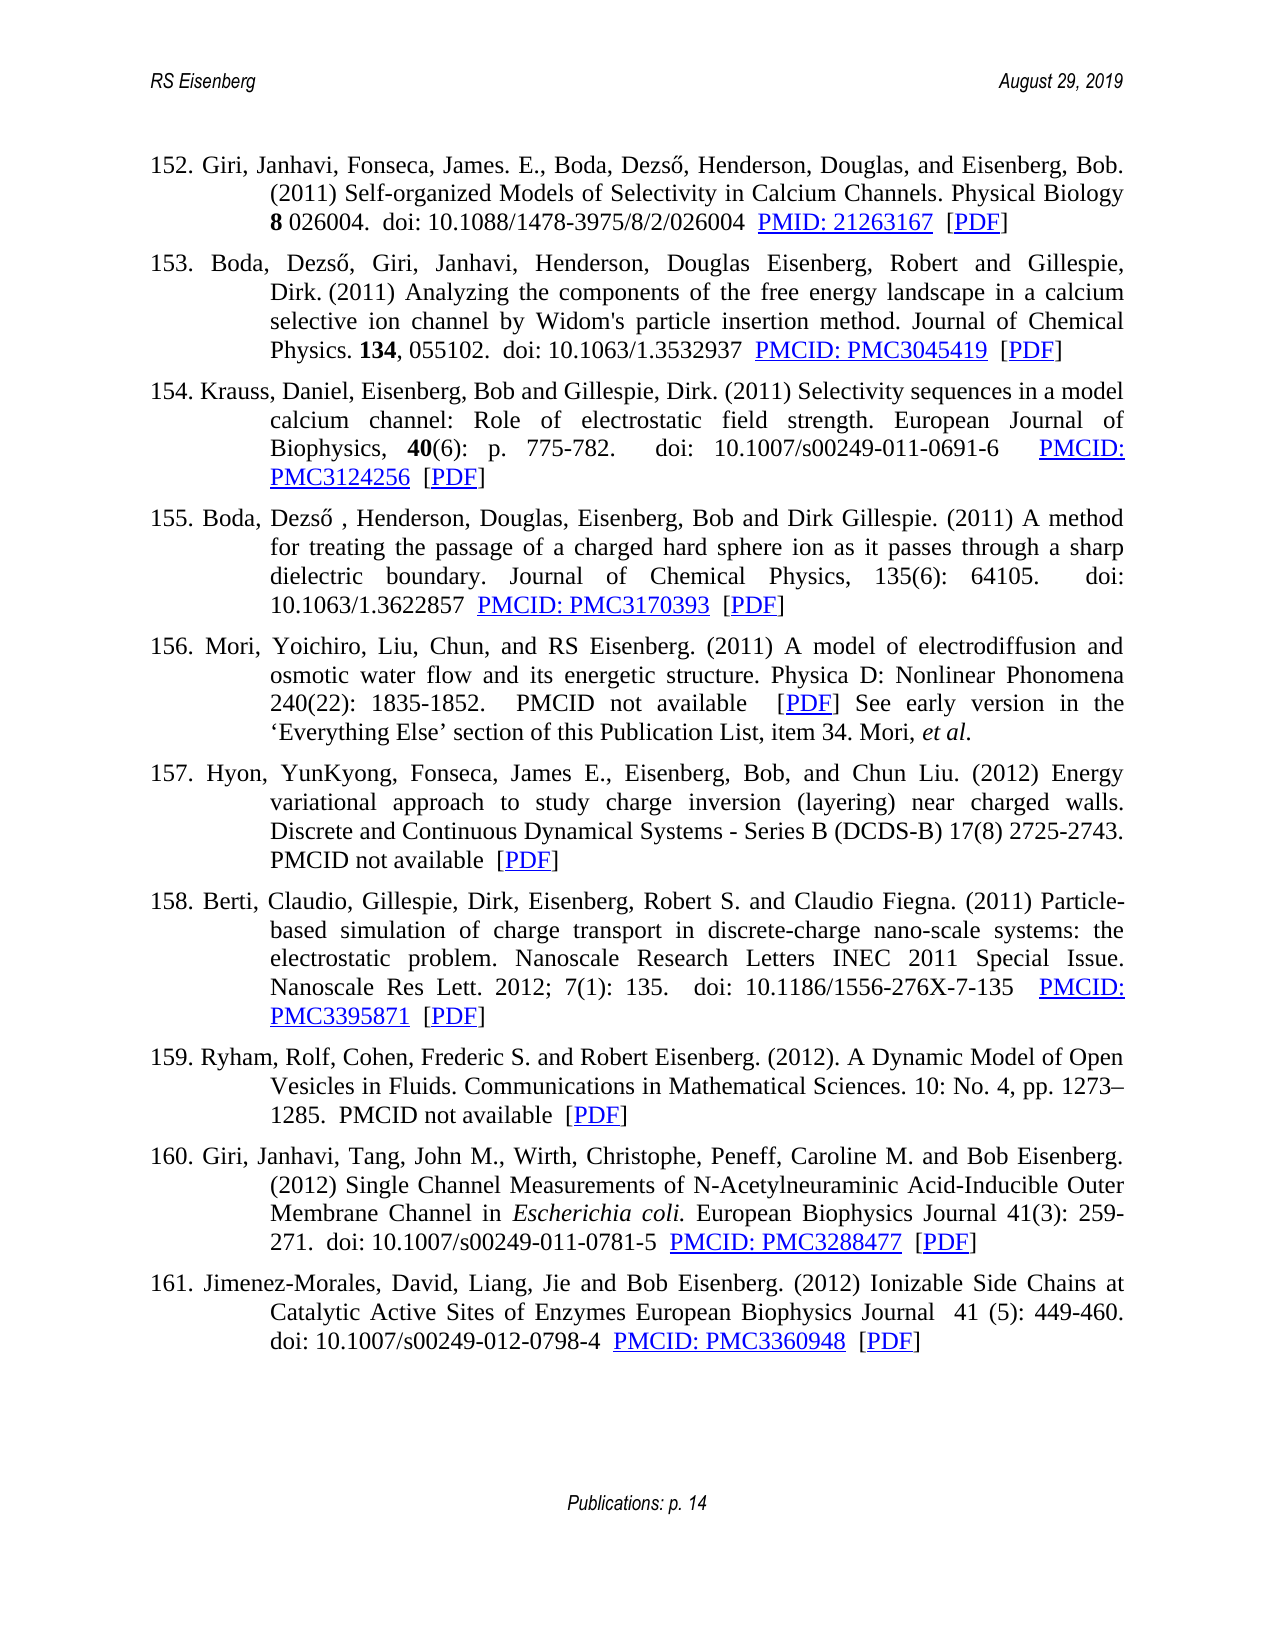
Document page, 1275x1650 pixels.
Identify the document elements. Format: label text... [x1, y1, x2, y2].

text 158. Berti, Claudio, Gillespie, Dirk, Eisenberg, Robert S. and Claudio Fiegna. (2011) Particle-based simulation of charge transport in discrete-charge nano-scale systems: the electrostatic problem. Nanoscale Research Letters INEC 2011 Special Issue. Nanoscale Res Lett. 2012; 7(1): 135. doi: 10.1186/1556-276X-7-135 PMCID: PMC3395871 [PDF] [150, 886, 1125, 1030]
text 156. Mori, Yoichiro, Liu, Chun, and RS Eisenberg. (2011) A model of electrodiffusion and osmotic water flow and its energetic structure. Physica D: Nonlinear Phonomena 240(22): 1835-1852. PMCID not available [PDF] See early version in the ‘Everything Else’ section of this Publication List, item 34. Mori, et al. [150, 631, 1125, 746]
text 160. Giri, Janhavi, Tang, John M., Wirth, Christophe, Peneff, Caroline M. and Bob Eisenberg. (2012) Single Channel Measurements of N-Acetylneuraminic Acid-Inducible Outer Membrane Channel in Escherichia coli. European Biophysics Journal 41(3): 259-271. doi: 10.1007/s00249-011-0781-5 PMCID: PMC3288477 [PDF] [150, 1141, 1125, 1256]
text 159. Ryham, Rolf, Cohen, Frederic S. and Robert Eisenberg. (2012). A Dynamic Model of Open Vesicles in Fluids. Communications in Mathematical Sciences. 10: No. 4, pp. 1273–1285. PMCID not available [PDF] [150, 1042, 1125, 1128]
text 152. Giri, Janhavi, Fonseca, James. E., Boda, Dezső, Henderson, Douglas, and Eisenberg, Bob. (2011) Self-organized Models of Selectivity in Calcium Channels. Physical Biology 8 026004. doi: 10.1088/1478-3975/8/2/026004 PMID: 21263167 [PDF] [150, 150, 1125, 236]
text 155. Boda, Dezső , Henderson, Douglas, Eisenberg, Bob and Dirk Gillespie. (2011) A method for treating the passage of a charged hard sphere ion as it passes through a sharp dielectric boundary. Journal of Chemical Physics, 135(6): 64105. doi: 10.1063/1.3622857 PMCID: PMC3170393 [PDF] [150, 503, 1125, 618]
text 161. Jimenez-Morales, David, Liang, Jie and Bob Eisenberg. (2012) Ionizable Side Chains at Catalytic Active Sites of Enzymes European Biophysics Journal 41 (5): 449-460. doi: 10.1007/s00249-012-0798-4 PMCID: PMC3360948 [PDF] [150, 1268, 1125, 1355]
text 154. Krauss, Daniel, Eisenberg, Bob and Gillespie, Dirk. (2011) Selectivity sequences in a model calcium channel: Role of electrostatic field strength. European Journal of Biophysics, 40(6): p. 775-782. doi: 10.1007/s00249-011-0691-6 PMCID: PMC3124256 [PDF] [150, 376, 1125, 491]
text 157. Hyon, YunKyong, Fonseca, James E., Eisenberg, Bob, and Chun Liu. (2012) Energy variational approach to study charge inversion (layering) near charged walls. Discrete and Continuous Dynamical Systems - Series B (DCDS-B) 17(8) 2725-2743. PMCID not available [PDF] [150, 758, 1125, 873]
text 153. Boda, Dezső, Giri, Janhavi, Henderson, Douglas Eisenberg, Robert and Gillespie, Dirk. (2011) Analyzing the components of the free energy landscape in a calcium selective ion channel by Widom's particle insertion method. Journal of Chemical Physics. 134, 055102. doi: 10.1063/1.3532937 PMCID: PMC3045419 [PDF] [150, 248, 1125, 363]
